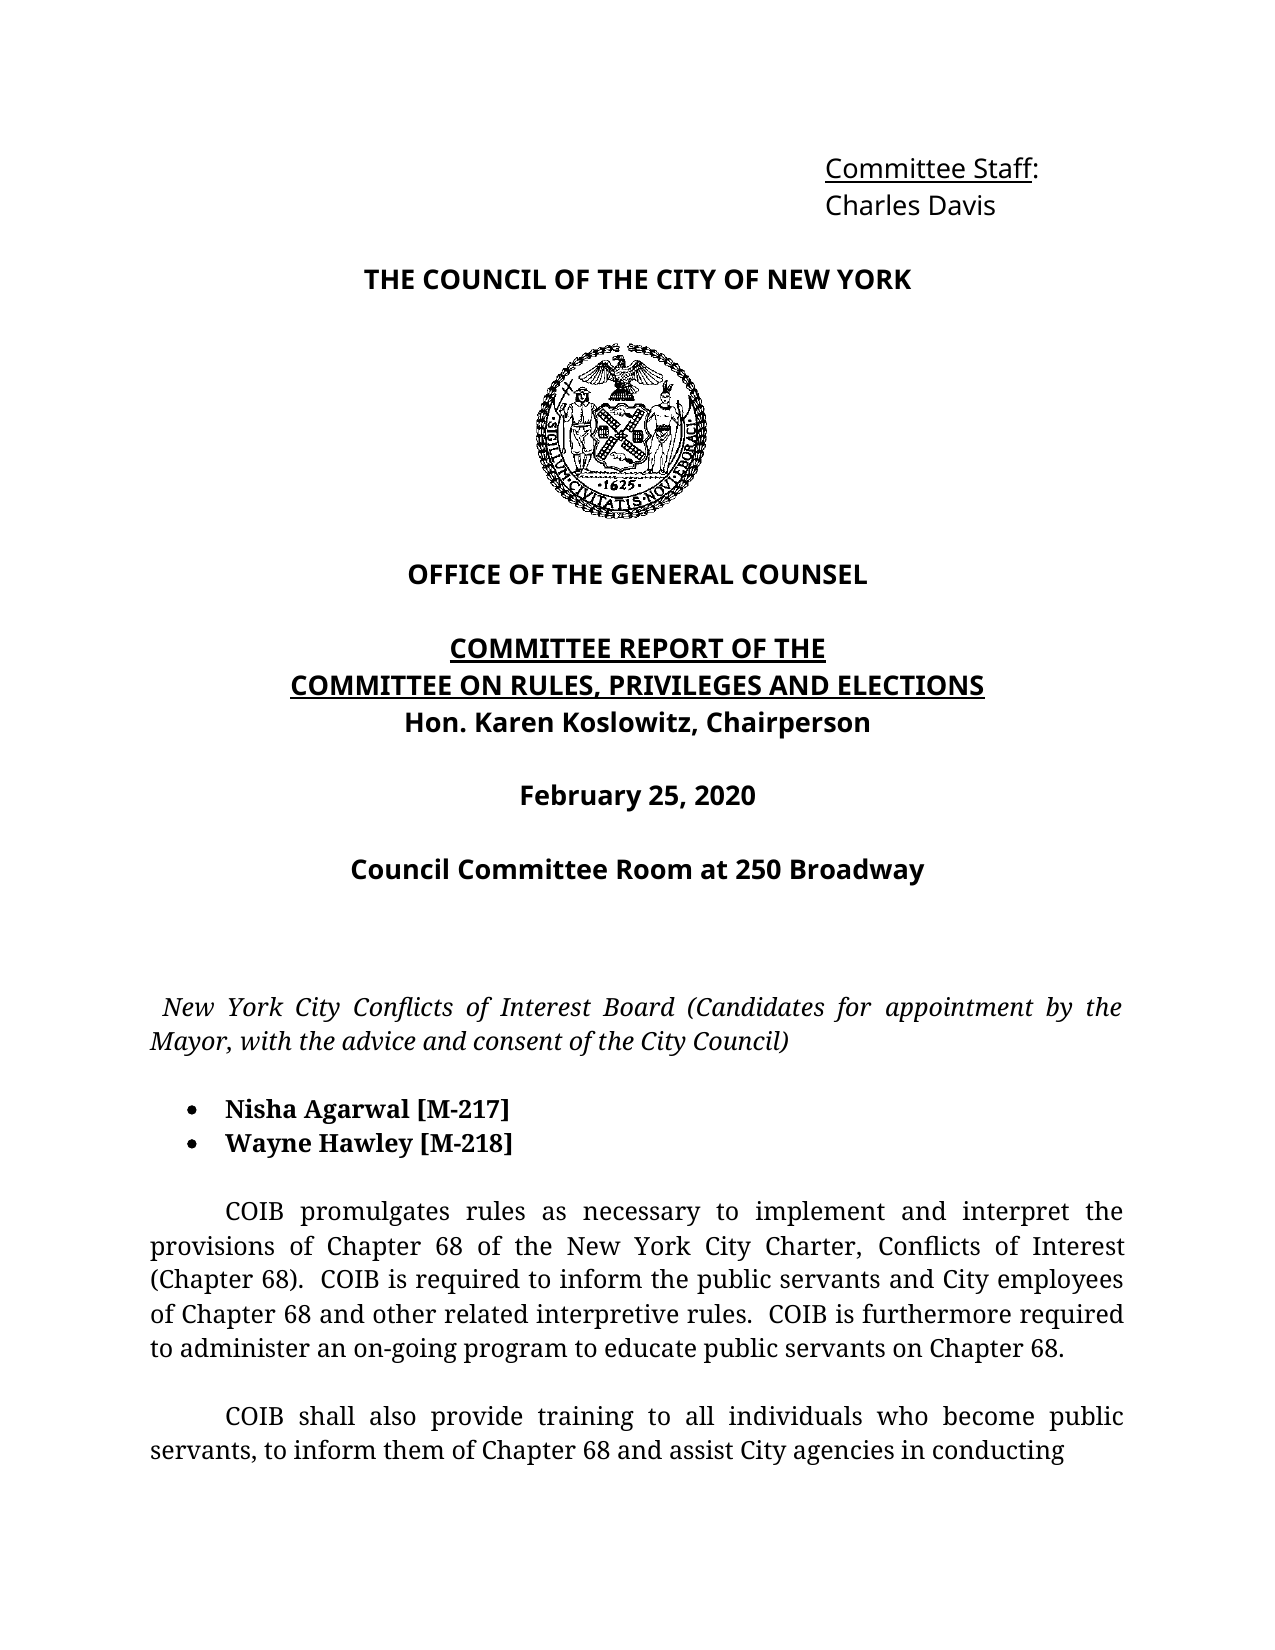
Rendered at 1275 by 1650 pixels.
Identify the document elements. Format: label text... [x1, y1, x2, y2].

text February 25, 2020 [150, 777, 1125, 814]
picture [528, 337, 714, 525]
text Hon. Karen Koslowitz, Chairperson [150, 703, 1125, 740]
list Nisha Agarwal [M-217] [187, 1092, 1125, 1126]
text COMMITTEE ON RULES, PRIVILEGES AND ELECTIONS [150, 666, 1125, 703]
text Council Committee Room at 250 Broadway [150, 851, 1125, 887]
text OFFICE OF THE GENERAL COUNSEL [150, 556, 1125, 592]
text COMMITTEE REPORT OF THE [150, 629, 1125, 666]
text New York City Conflicts of Interest Board (Candidates for appointment by the Mayor, with the advice and consent of the City Council) [150, 990, 1125, 1058]
list Wayne Hawley [M-218] [187, 1126, 1125, 1160]
text Committee Staff: [750, 150, 1125, 187]
text THE COUNCIL OF THE CITY OF NEW YORK [150, 261, 1125, 297]
text Charles Davis [750, 187, 1125, 224]
text COIB shall also provide training to all individuals who become public servants, to inform them of Chapter 68 and assist City agencies in conducting [150, 1398, 1125, 1467]
text COIB promulgates rules as necessary to implement and interpret the provisions of Chapter 68 of the New York City Charter, Conflicts of Interest (Chapter 68). COIB is required to inform the public servants and City employees of Chapter 68 and other related interpretive rules. COIB is furthermore required to administer an on-going program to educate public servants on Chapter 68. [150, 1194, 1125, 1364]
